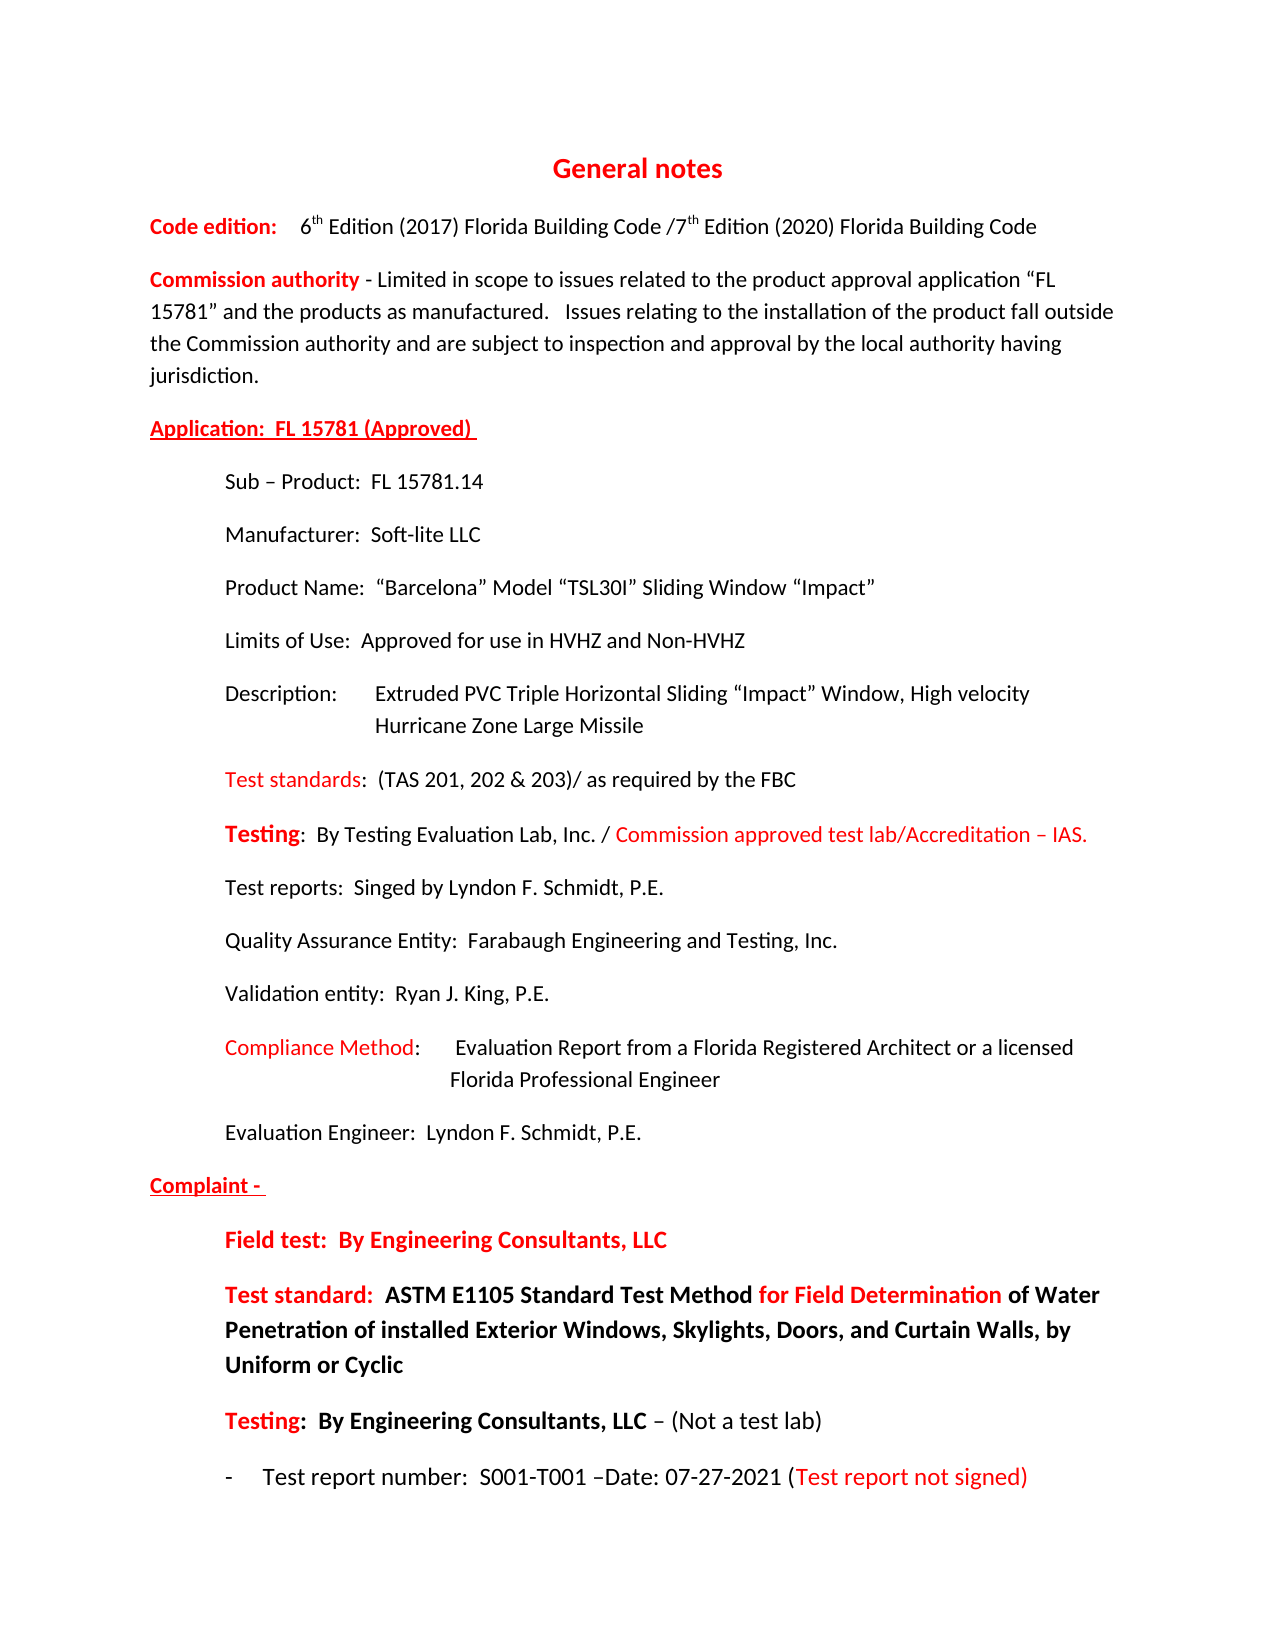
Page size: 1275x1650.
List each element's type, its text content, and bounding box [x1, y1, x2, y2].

text Field test: By Engineering Consultants, LLC [150, 1224, 1125, 1254]
text Testing: By Engineering Consultants, LLC – (Not a test lab) [150, 1406, 1125, 1436]
text Sub – Product: FL 15781.14 [150, 467, 1125, 495]
text Test reports: Singed by Lyndon F. Schmidt, P.E. [225, 873, 1125, 902]
text Complaint - [150, 1171, 1125, 1199]
text Manufacturer: Soft-lite LLC [150, 520, 1125, 548]
list Test report number: S001-T001 –Date: 07-27-2021 (Test report not signed) [225, 1461, 1125, 1492]
text Compliance Method: Evaluation Report from a Florida Registered Architect or a licensed Florida Professional Engineer [225, 1033, 1125, 1093]
text Description: Extruded PVC Triple Horizontal Sliding “Impact” Window, High velocity Hurricane Zone Large Missile [225, 679, 1125, 740]
text Test standard: ASTM E1105 Standard Test Method for Field Determination of Water Penetration of installed Exterior Windows, Skylights, Doors, and Curtain Walls, by Uniform or Cyclic [225, 1280, 1125, 1380]
text Validation entity: Ryan J. King, P.E. [150, 979, 1125, 1008]
text Test standards: (TAS 201, 202 & 203)/ as required by the FBC [150, 765, 1125, 793]
text Application: FL 15781 (Approved) [150, 414, 1125, 442]
text Testing: By Testing Evaluation Lab, Inc. / Commission approved test lab/Accreditation – IAS. [225, 818, 1125, 848]
text General notes [150, 150, 1125, 186]
text Evaluation Engineer: Lyndon F. Schmidt, P.E. [150, 1118, 1125, 1146]
text Commission authority - Limited in scope to issues related to the product approval application “FL 15781” and the products as manufactured. Issues relating to the installation of the product fall outside the Commission authority and are subject to inspection and approval by the local authority having jurisdiction. [150, 265, 1125, 389]
text Quality Assurance Entity: Farabaugh Engineering and Testing, Inc. [150, 927, 1125, 954]
text Limits of Use: Approved for use in HVHZ and Non-HVHZ [150, 626, 1125, 654]
text Code edition: 6th Edition (2017) Florida Building Code /7th Edition (2020) Florida Building Code [150, 212, 1125, 240]
text Product Name: “Barcelona” Model “TSL30I” Sliding Window “Impact” [150, 573, 1125, 601]
